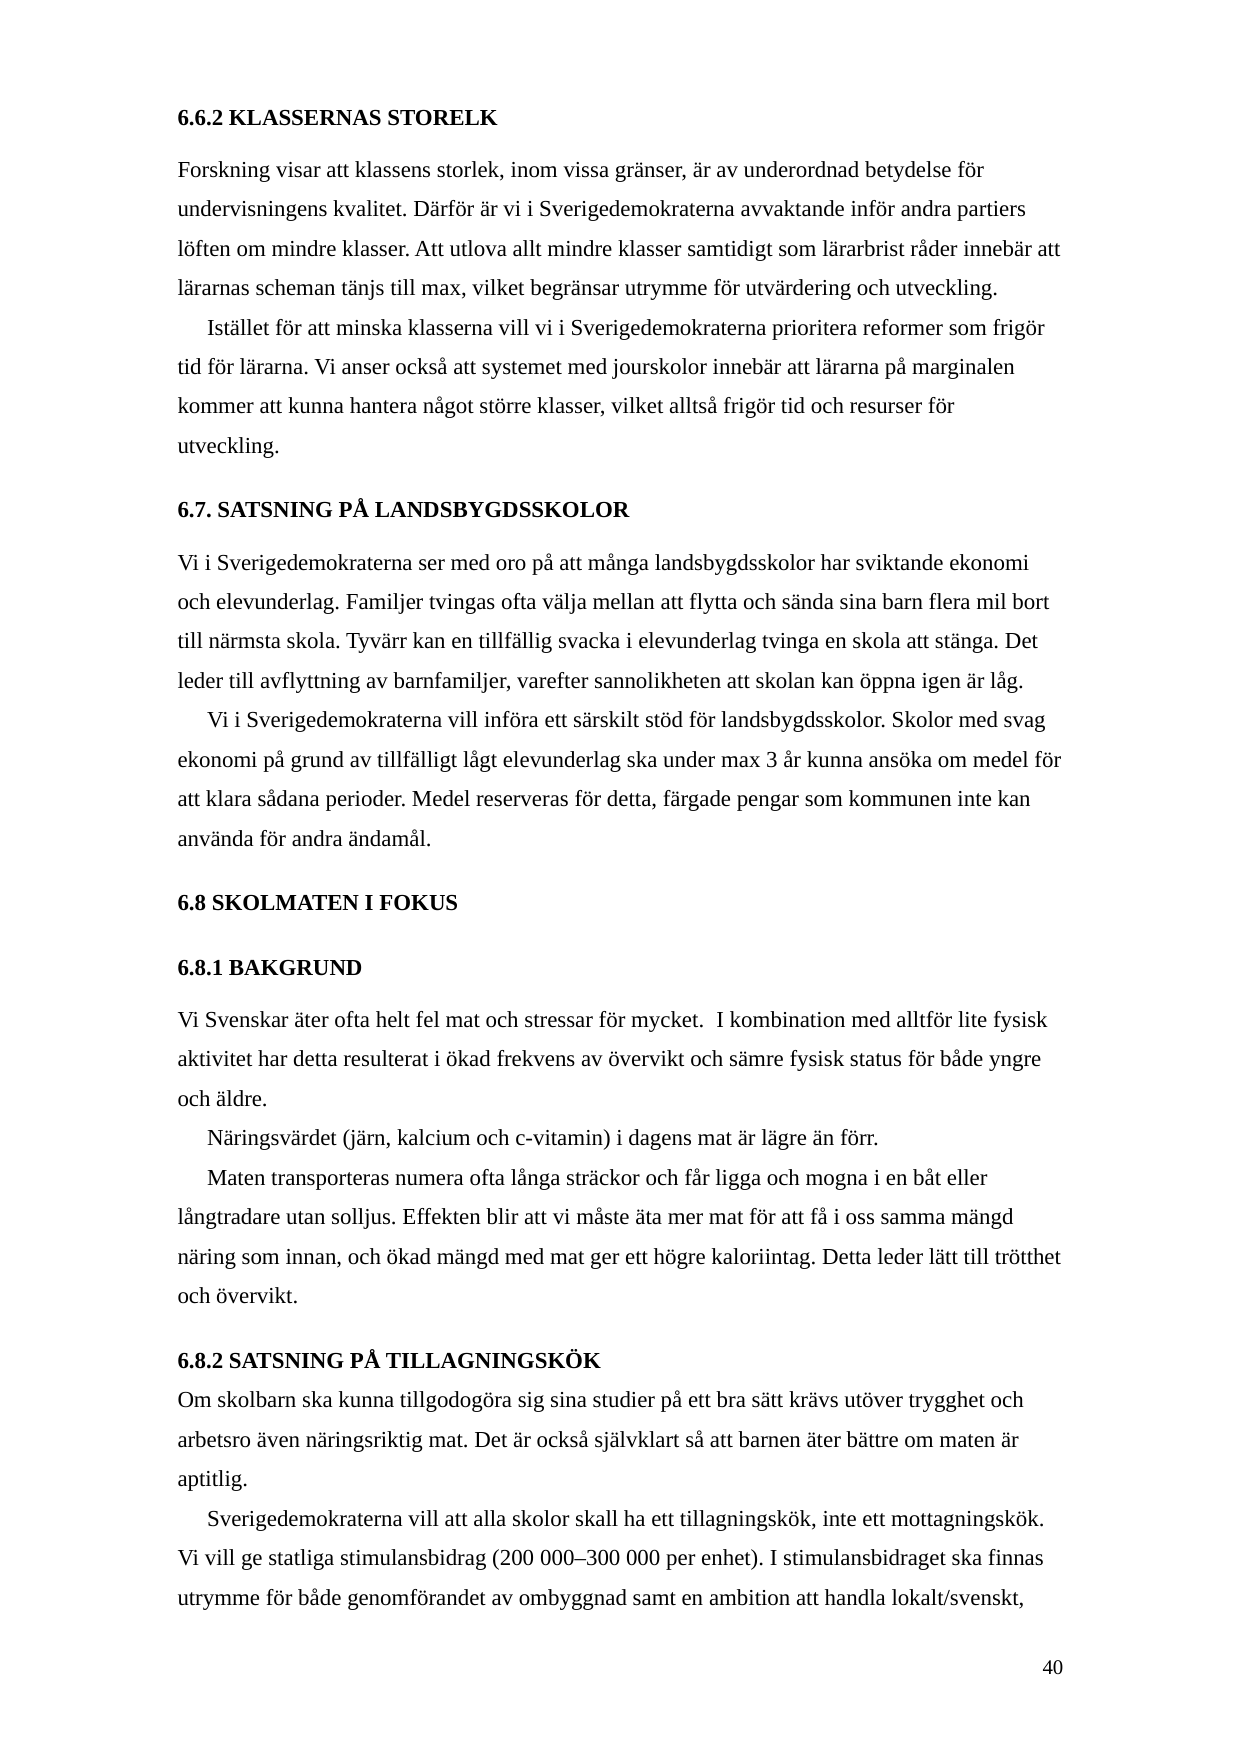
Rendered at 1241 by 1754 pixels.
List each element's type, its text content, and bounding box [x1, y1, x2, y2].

text Maten transporteras numera ofta långa sträckor och får ligga och mogna i en båt eller långtradare utan solljus. Effekten blir att vi måste äta mer mat för att få i oss samma mängd näring som innan, och ökad mängd med mat ger ett högre kaloriintag. Detta leder lätt till trötthet och övervikt. [177, 1164, 1063, 1308]
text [177, 1504, 1063, 1610]
subtitle 6.8.2 SATSNING PÅ TILLAGNINGSKÖK [177, 1347, 1063, 1373]
text Näringsvärdet (järn, kalcium och c-vitamin) i dagens mat är lägre än förr. [177, 1124, 1063, 1151]
text Vi i Sverigedemokraterna vill införa ett särskilt stöd för landsbygdsskolor. Skolor med svag ekonomi på grund av tillfälligt lågt elevunderlag ska under max 3 år kunna ansöka om medel för att klara sådana perioder. Medel reserveras för detta, färgade pengar som kommunen inte kan använda för andra ändamål. [177, 706, 1063, 851]
text Forskning visar att klassens storlek, inom vissa gränser, är av underordnad betydelse för undervisningens kvalitet. Därför är vi i Sverigedemokraterna avvaktande inför andra partiers löften om mindre klasser. Att utlova allt mindre klasser samtidigt som lärarbrist råder innebär att lärarnas scheman tänjs till max, vilket begränsar utrymme för utvärdering och utveckling. [177, 156, 1063, 301]
subtitle 6.8.1 BAKGRUND [177, 954, 1063, 980]
text Istället för att minska klasserna vill vi i Sverigedemokraterna prioritera reformer som frigör tid för lärarna. Vi anser också att systemet med jourskolor innebär att lärarna på marginalen kommer att kunna hantera något större klasser, vilket alltså frigör tid och resurser för utveckling. [177, 314, 1063, 458]
subtitle 6.7. SATSNING PÅ LANDSBYGDSSKOLOR [177, 497, 1063, 523]
subtitle 6.8 SKOLMATEN I FOKUS [177, 889, 1063, 916]
text Vi i Sverigedemokraterna ser med oro på att många landsbygdsskolor har sviktande ekonomi och elevunderlag. Familjer tvingas ofta välja mellan att flytta och sända sina barn flera mil bort till närmsta skola. Tyvärr kan en tillfällig svacka i elevunderlag tvinga en skola att stänga. Det leder till avflyttning av barnfamiljer, varefter sannolikheten att skolan kan öppna igen är låg. [177, 548, 1063, 693]
subtitle 6.6.2 KLASSERNAS STORELK [177, 104, 1063, 130]
text Vi Svenskar äter ofta helt fel mat och stressar för mycket. I kombination med alltför lite fysisk aktivitet har detta resulterat i ökad frekvens av övervikt och sämre fysisk status för både yngre och äldre. [177, 1006, 1063, 1111]
text Om skolbarn ska kunna tillgodogöra sig sina studier på ett bra sätt krävs utöver trygghet och arbetsro även näringsriktig mat. Det är också självklart så att barnen äter bättre om maten är aptitlig. [177, 1386, 1063, 1491]
